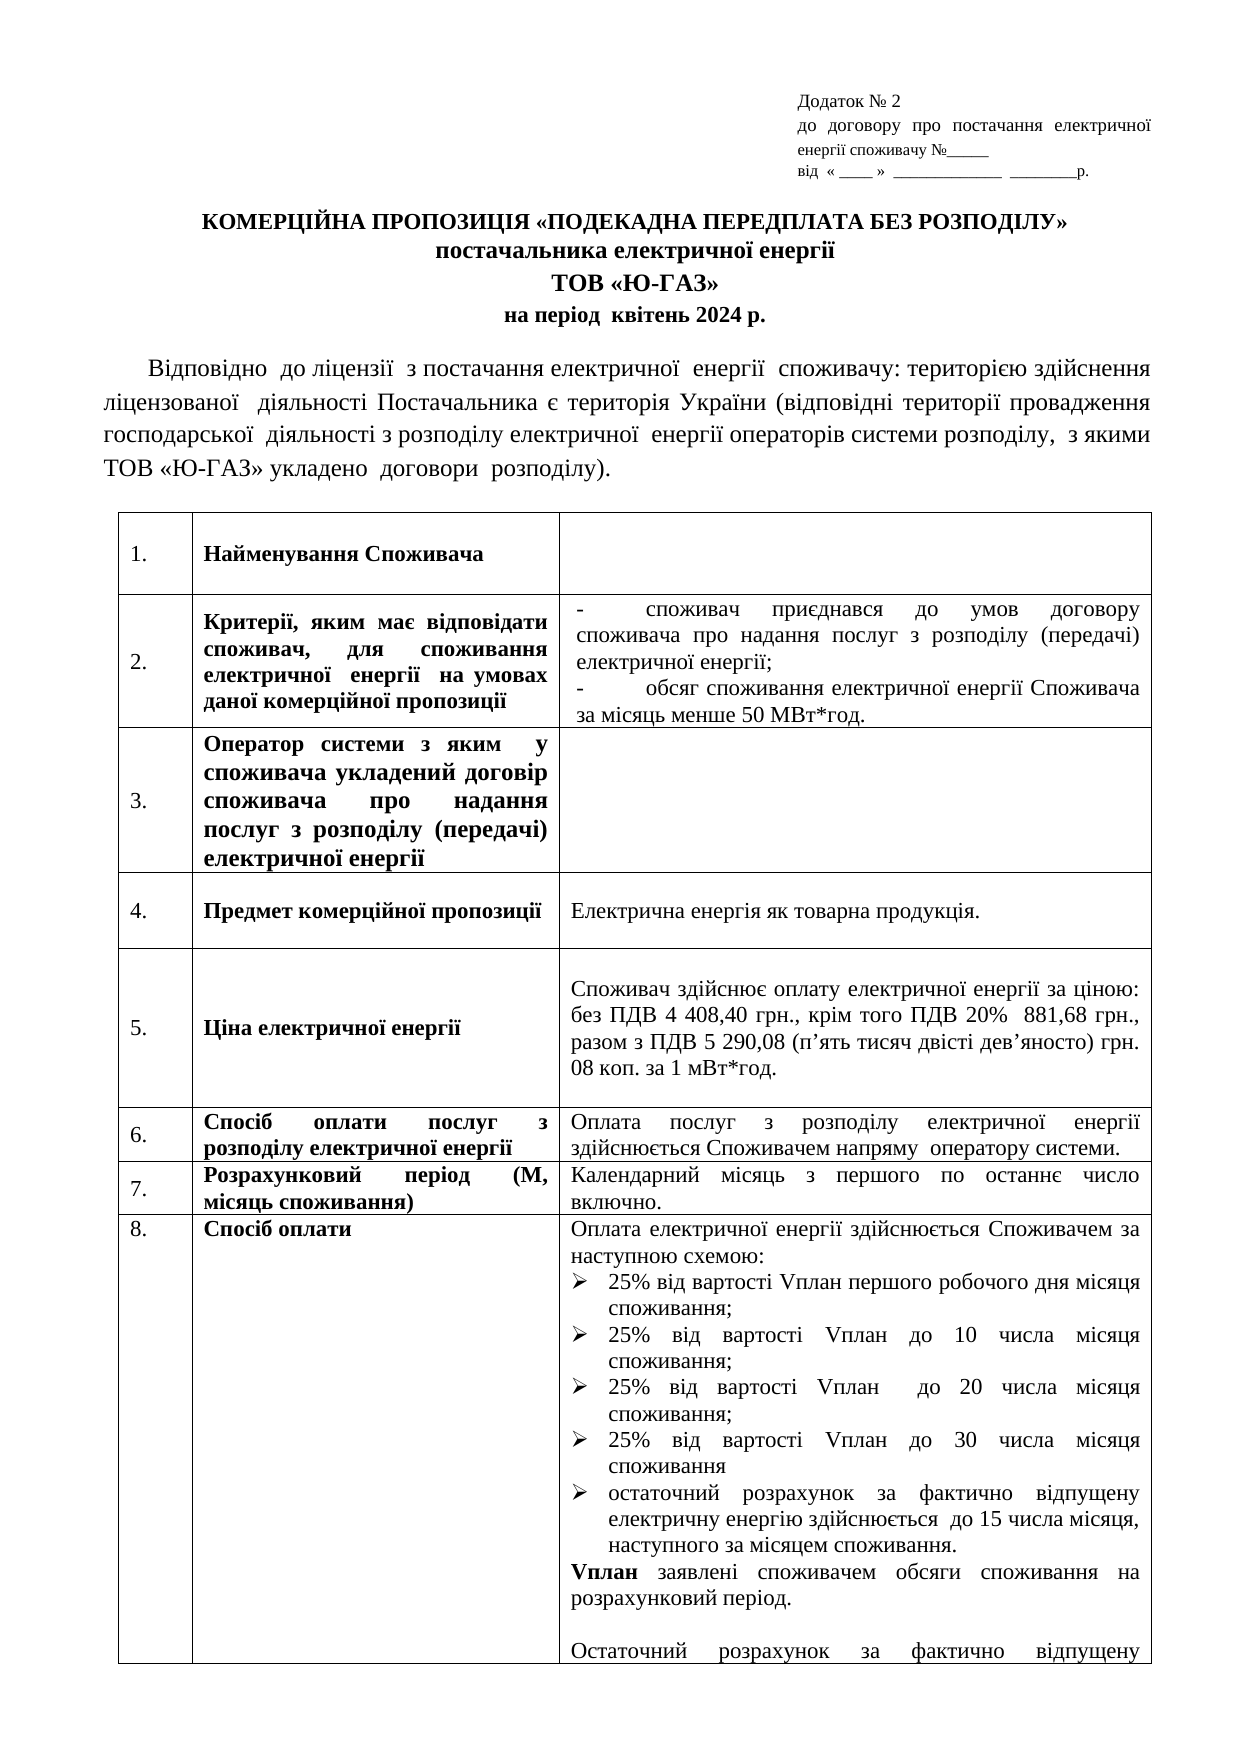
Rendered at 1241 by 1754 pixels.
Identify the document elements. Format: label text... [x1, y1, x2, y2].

text ТОВ «Ю-ГАЗ» [118, 268, 1152, 297]
table_cell Предмет комерційної пропозиції [193, 873, 559, 948]
table_cell 2. [119, 595, 192, 727]
table_cell споживач приєднався до умов договору споживача про надання послуг з розподілу (передачі) електричної енергії; обсяг споживання електричної енергії Споживача за місяць менше 50 МВт*год. [560, 595, 1151, 727]
text Додаток № 2 [797, 89, 1152, 113]
table_cell Розрахунковий період (М, місяць споживання) [193, 1162, 559, 1214]
table_cell Оператор системи з яким у споживача укладений договір споживача про надання послуг з розподілу (передачі) електричної енергії [193, 728, 559, 872]
table_cell Оплата послуг з розподілу електричної енергії здійснюється Споживачем напряму оператору системи. [560, 1108, 1151, 1161]
table_cell Критерії, яким має відповідати споживач, для споживання електричної енергії на умовах даної комерційної пропозиції [193, 595, 559, 727]
text до договору про постачання електричної енергії споживачу №_____ [797, 113, 1152, 161]
table_cell [560, 728, 1151, 872]
table_cell 3. [119, 728, 192, 872]
table_cell 5. [119, 949, 192, 1107]
text КОМЕРЦІЙНА ПРОПОЗИЦІЯ «ПОДЕКАДНА ПЕРЕДПЛАТА БЕЗ РОЗПОДІЛУ» [118, 208, 1152, 235]
table_cell 7. [119, 1162, 192, 1214]
table_header 1. [119, 513, 192, 594]
text на період квітень 2024 р. [118, 301, 1152, 327]
table_header [560, 513, 1151, 594]
table_cell 4. [119, 873, 192, 948]
text постачальника електричної енергії [118, 235, 1152, 263]
table_cell 6. [119, 1108, 192, 1161]
table_cell Спосіб оплати [193, 1215, 559, 1663]
table_cell Спосіб оплати послуг з розподілу електричної енергії [193, 1108, 559, 1161]
table_cell 8. [119, 1215, 192, 1663]
table_cell Електрична енергія як товарна продукція. [560, 873, 1151, 948]
table_cell Календарний місяць з першого по останнє число включно. [560, 1162, 1151, 1214]
table_cell Ціна електричної енергії [193, 949, 559, 1107]
text Відповідно до ліцензії з постачання електричної енергії споживачу: територією здійснення ліцензованої діяльності Постачальника є територія України (відповідні території провадження господарської діяльності з розподілу електричної енергії операторів системи розподілу, з якими ТОВ «Ю-ГАЗ» укладено договори розподілу). [103, 353, 1152, 481]
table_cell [560, 1215, 1151, 1663]
text від « ____ » _____________ ________р. [118, 161, 1152, 180]
table_header Найменування Споживача [193, 513, 559, 594]
table_cell Споживач здійснює оплату електричної енергії за ціною: без ПДВ 4 408,40 грн., крім того ПДВ 20% 881,68 грн., разом з ПДВ 5 290,08 (п’ять тисяч двісті дев’яносто) грн. 08 коп. за 1 мВт*год. [560, 949, 1151, 1107]
